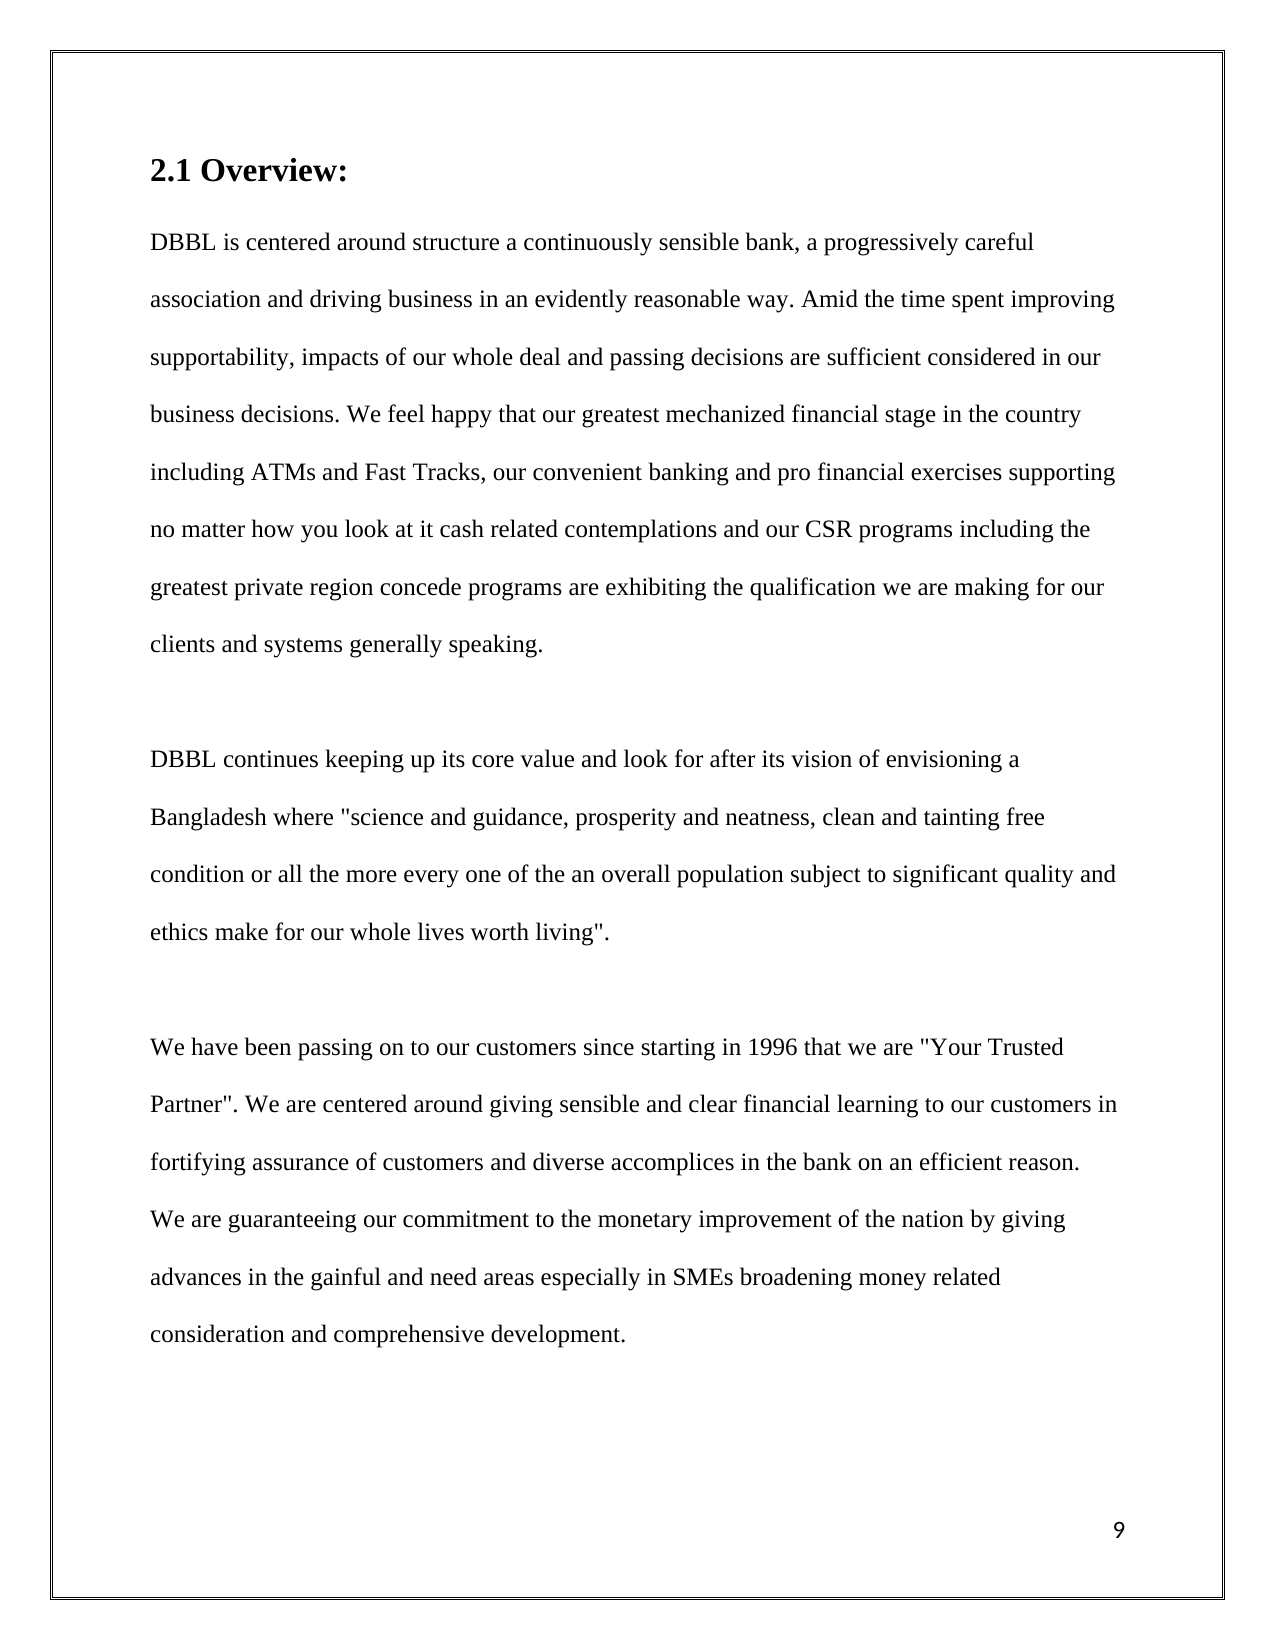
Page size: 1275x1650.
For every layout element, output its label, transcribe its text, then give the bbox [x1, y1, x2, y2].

text We are guaranteeing our commitment to the monetary improvement of the nation by giving advances in the gainful and need areas especially in SMEs broadening money related consideration and comprehensive development. [150, 1204, 1125, 1348]
subtitle 2.1 Overview: [150, 150, 1125, 188]
text DBBL continues keeping up its core value and look for after its vision of envisioning a Bangladesh where "science and guidance, prosperity and neatness, clean and tainting free condition or all the more every one of the an overall population subject to significant quality and ethics make for our whole lives worth living". [150, 744, 1125, 945]
text DBBL is centered around structure a continuously sensible bank, a progressively careful association and driving business in an evidently reasonable way. Amid the time spent improving supportability, impacts of our whole deal and passing decisions are sufficient considered in our business decisions. We feel happy that our greatest mechanized financial stage in the country including ATMs and Fast Tracks, our convenient banking and pro financial exercises supporting no matter how you look at it cash related contemplations and our CSR programs including the greatest private region concede programs are exhibiting the qualification we are making for our clients and systems generally speaking. [150, 227, 1125, 658]
text We have been passing on to our customers since starting in 1996 that we are "Your Trusted Partner". We are centered around giving sensible and clear financial learning to our customers in fortifying assurance of customers and diverse accomplices in the bank on an efficient reason. [150, 1032, 1125, 1175]
